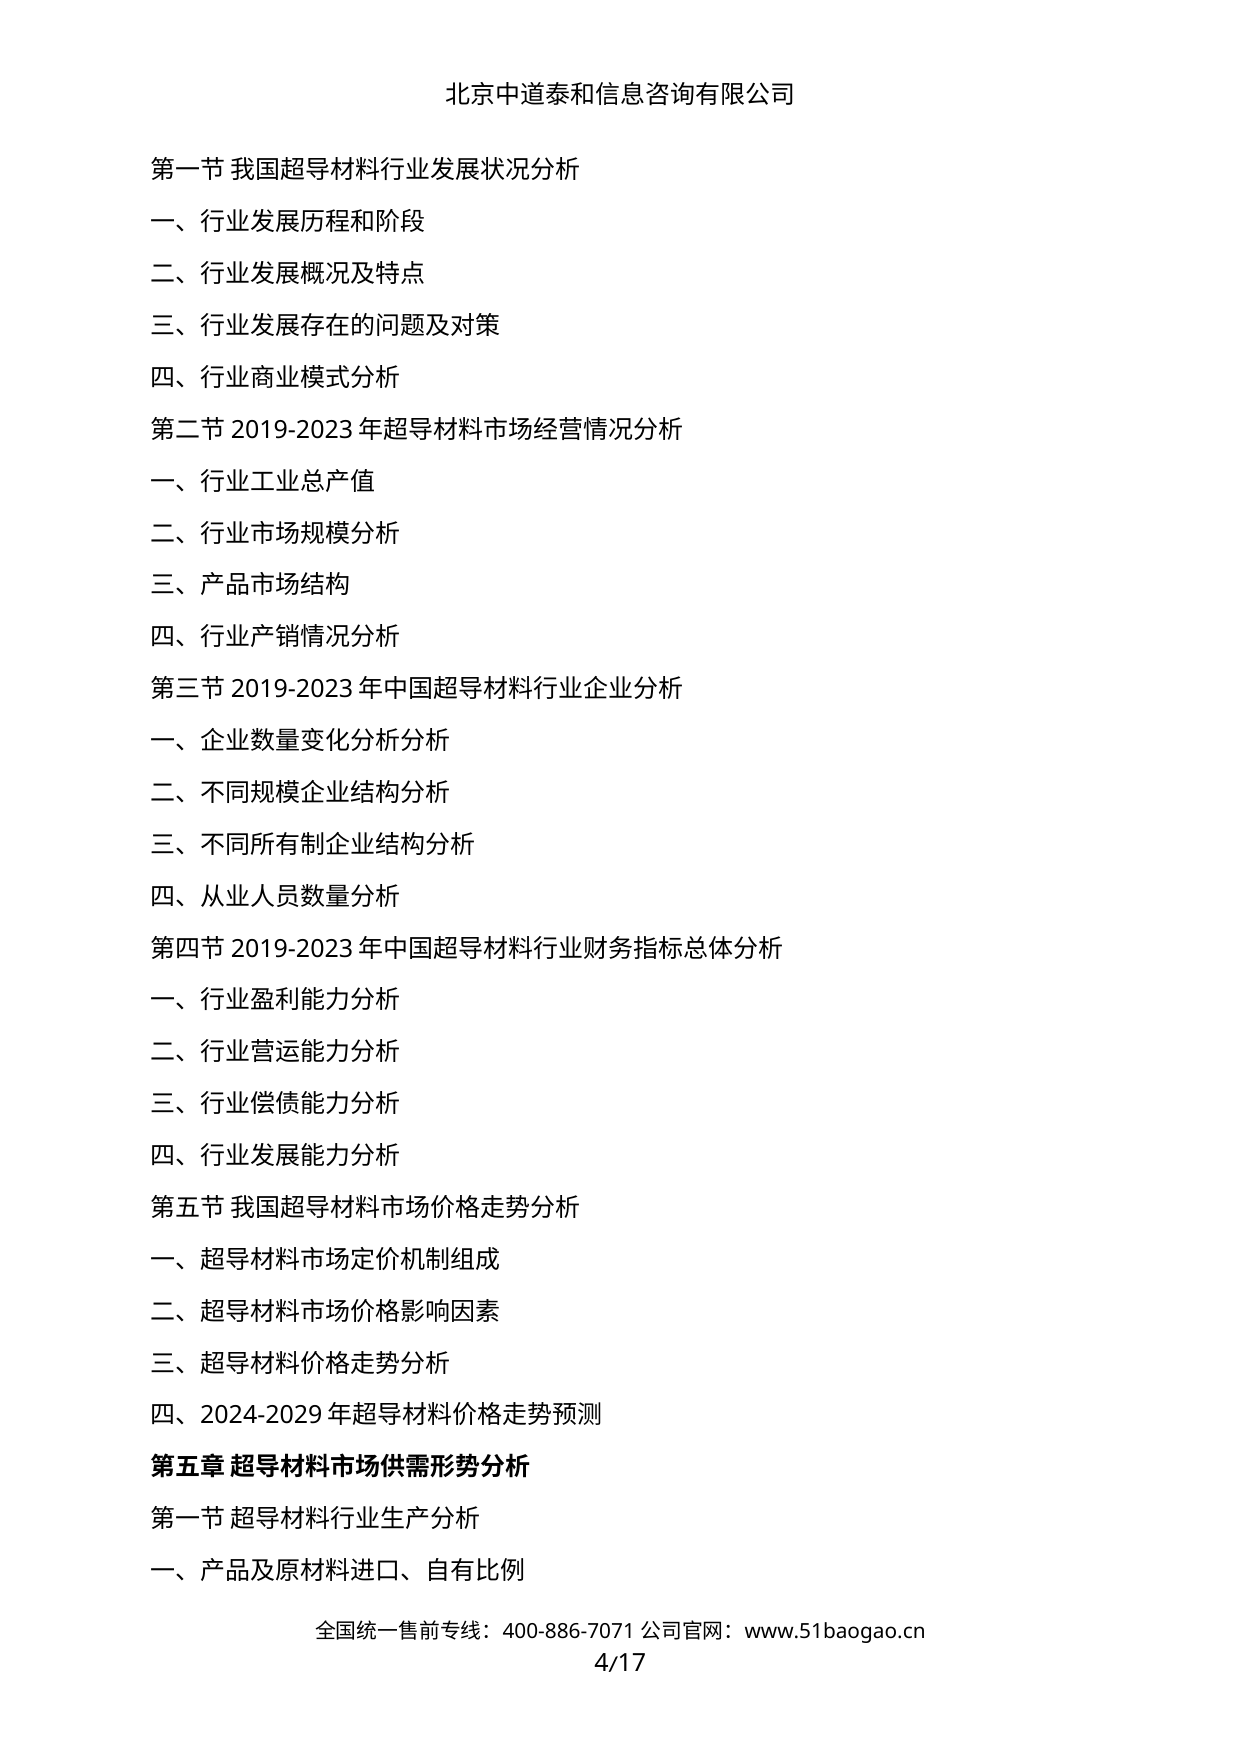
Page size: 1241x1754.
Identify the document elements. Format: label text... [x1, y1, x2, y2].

text 第一节 超导材料行业生产分析 [150, 1499, 1090, 1535]
text 第三节 2019-2023年中国超导材料行业企业分析 [150, 669, 1090, 705]
text 三、产品市场结构 [150, 565, 1090, 601]
text 第五章 超导材料市场供需形势分析 [150, 1447, 1090, 1483]
text 二、行业市场规模分析 [150, 513, 1090, 549]
text 三、超导材料价格走势分析 [150, 1343, 1090, 1379]
text 一、行业盈利能力分析 [150, 980, 1090, 1016]
text 第二节 2019-2023年超导材料市场经营情况分析 [150, 409, 1090, 446]
text 第四节 2019-2023年中国超导材料行业财务指标总体分析 [150, 928, 1090, 964]
text 二、行业发展概况及特点 [150, 254, 1090, 290]
text 二、超导材料市场价格影响因素 [150, 1291, 1090, 1327]
text 三、行业偿债能力分析 [150, 1084, 1090, 1120]
text 一、行业发展历程和阶段 [150, 202, 1090, 238]
text 四、2024-2029年超导材料价格走势预测 [150, 1395, 1090, 1431]
text 二、不同规模企业结构分析 [150, 772, 1090, 809]
text 三、不同所有制企业结构分析 [150, 824, 1090, 861]
text 二、行业营运能力分析 [150, 1032, 1090, 1068]
text 一、企业数量变化分析分析 [150, 721, 1090, 757]
text 一、产品及原材料进口、自有比例 [150, 1551, 1090, 1587]
text 三、行业发展存在的问题及对策 [150, 306, 1090, 342]
text 第五节 我国超导材料市场价格走势分析 [150, 1187, 1090, 1224]
text 一、超导材料市场定价机制组成 [150, 1239, 1090, 1276]
text 四、行业商业模式分析 [150, 357, 1090, 394]
text 四、行业产销情况分析 [150, 617, 1090, 653]
text 四、从业人员数量分析 [150, 876, 1090, 912]
text 四、行业发展能力分析 [150, 1136, 1090, 1172]
text 一、行业工业总产值 [150, 461, 1090, 497]
text 第一节 我国超导材料行业发展状况分析 [150, 150, 1090, 186]
